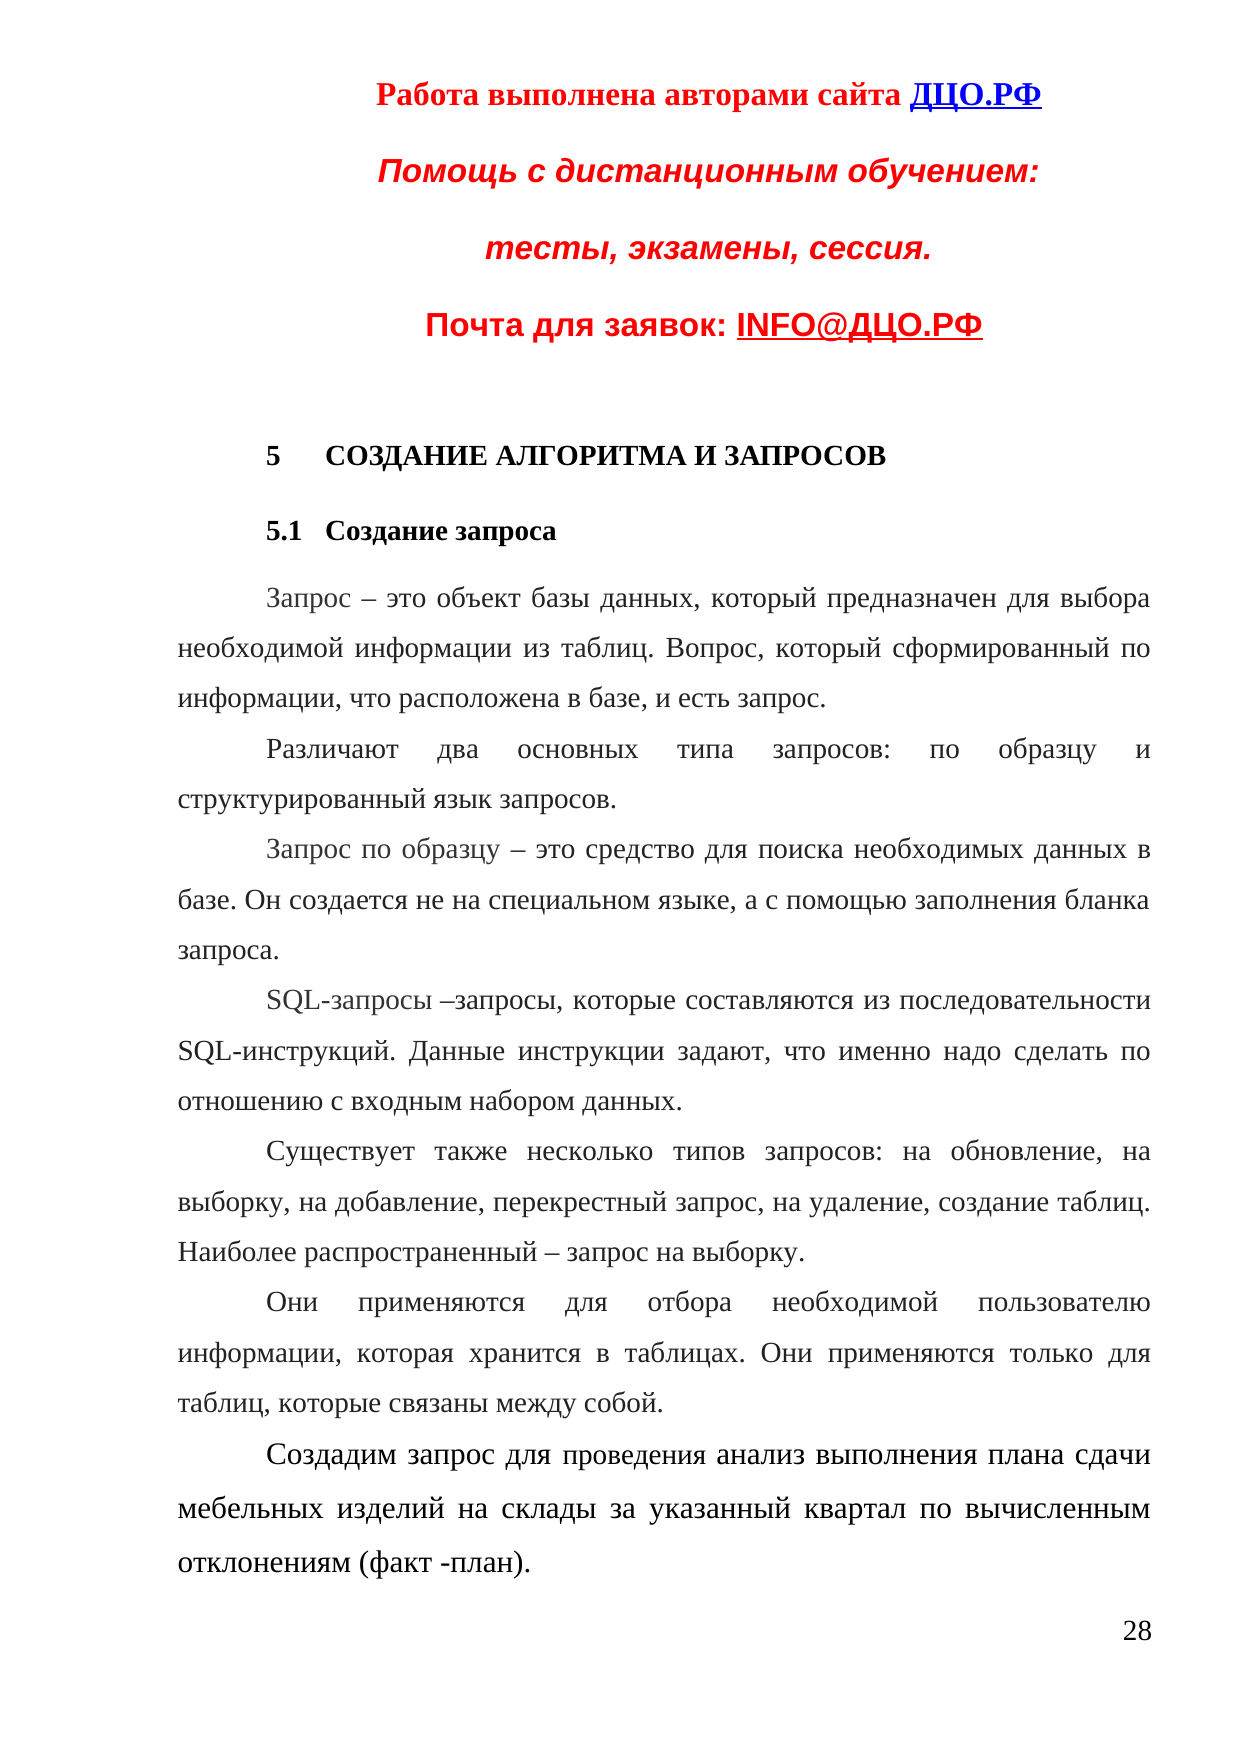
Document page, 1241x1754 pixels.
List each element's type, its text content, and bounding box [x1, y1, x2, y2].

text Создадим запрос для проведения анализ выполнения плана сдачи мебельных изделий на склады за указанный квартал по вычисленным отклонениям (факт -план). [177, 1435, 1152, 1579]
text Существует также несколько типов запросов: на обновление, на выборку, на добавление, перекрестный запрос, на удаление, создание таблиц. Наиболее распространенный – запрос на выборку. [177, 1133, 1152, 1268]
text Различают два основных типа запросов: по образцу и структурированный язык запросов. [177, 731, 1152, 815]
text Они применяются для отбора необходимой пользователю информации, которая хранится в таблицах. Они применяются только для таблиц, которые связаны между собой. [177, 1284, 1152, 1418]
subtitle 5.1 Создание запроса [177, 513, 1152, 547]
text Запрос – это объект базы данных, который предназначен для выбора необходимой информации из таблиц. Вопрос, который сформированный по информации, что расположена в базе, и есть запрос. [177, 580, 1152, 714]
text Запрос по образцу – это средство для поиска необходимых данных в базе. Он создается не на специальном языке, а с помощью заполнения бланка запроса. [177, 832, 1152, 966]
text SQL-запросы –запросы, которые составляются из последовательности SQL-инструкций. Данные инструкции задают, что именно надо сделать по отношению с входным набором данных. [177, 982, 1152, 1117]
subtitle 5 СОЗДАНИЕ АЛГОРИТМА И ЗАПРОСОВ [177, 438, 1152, 471]
